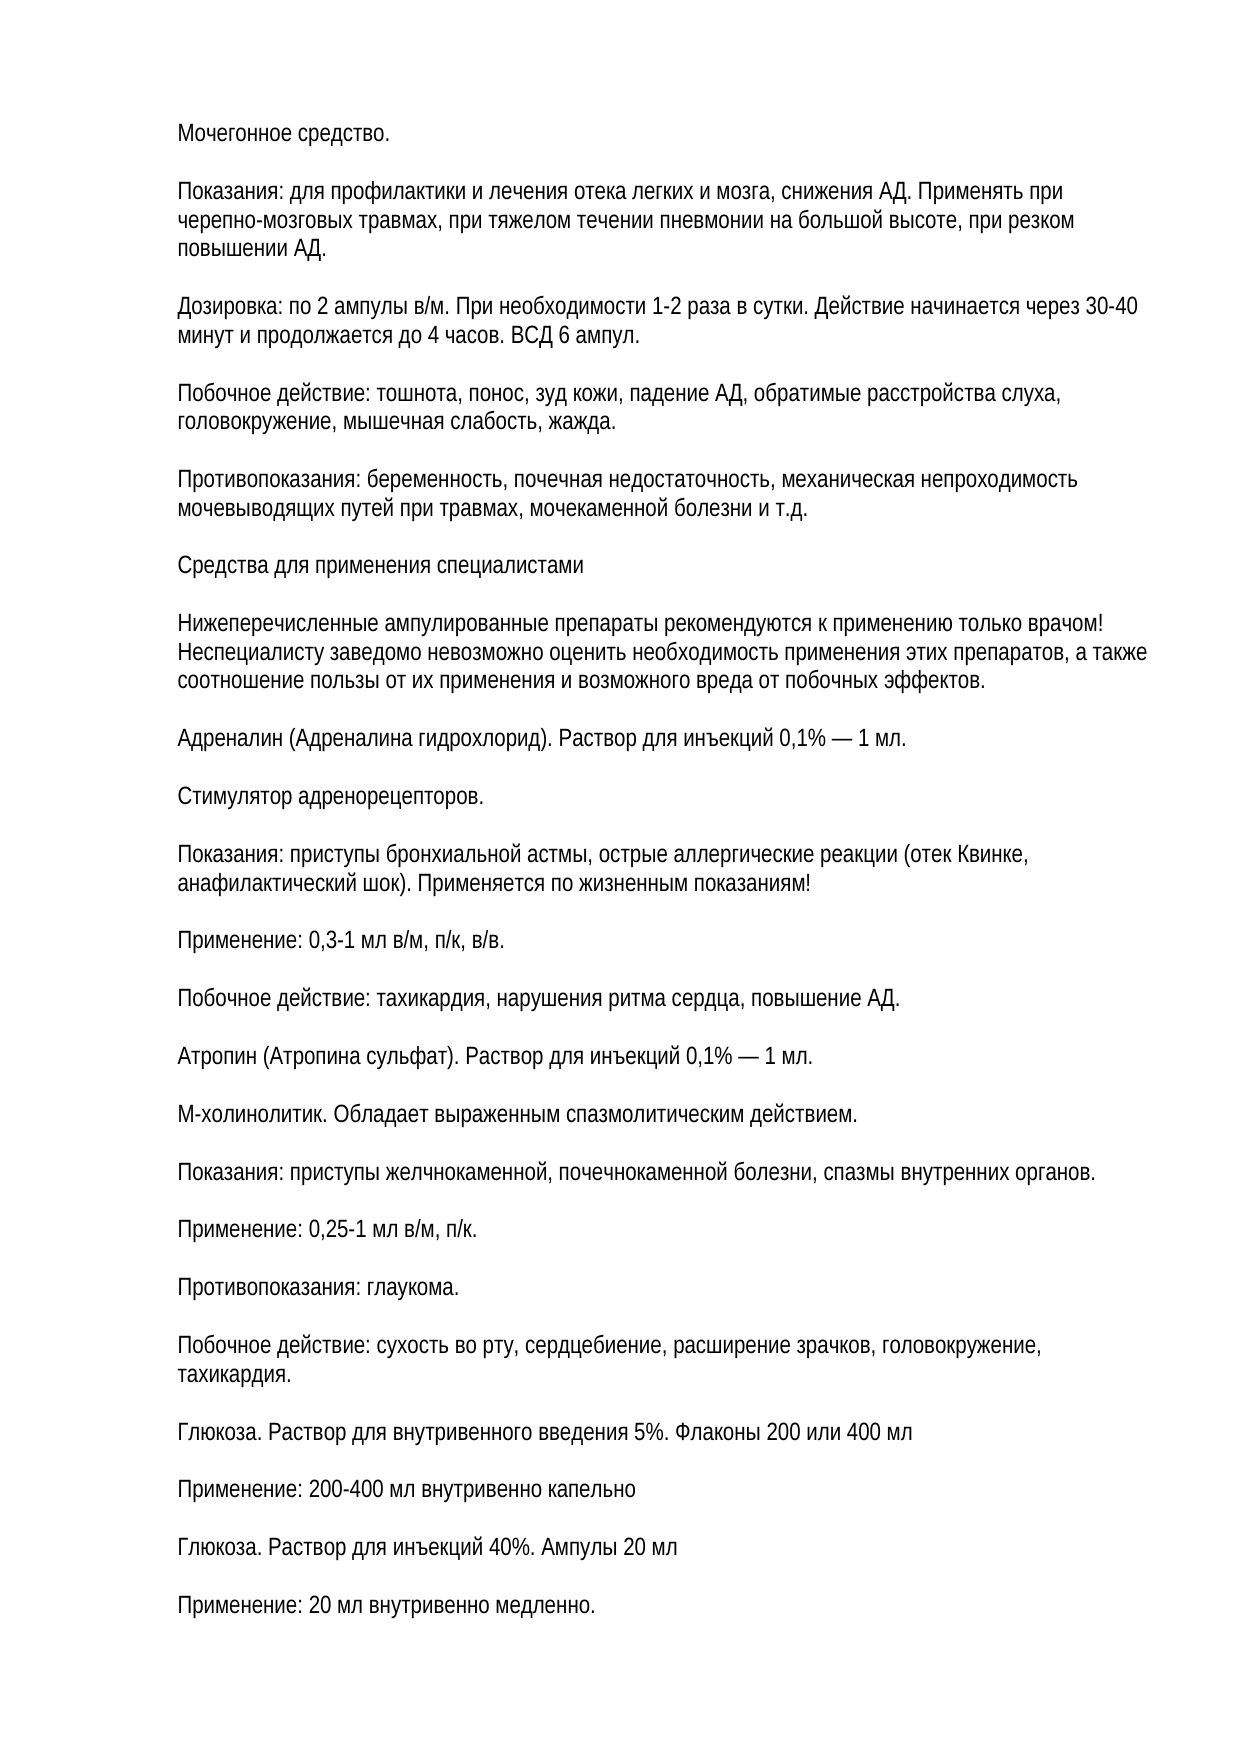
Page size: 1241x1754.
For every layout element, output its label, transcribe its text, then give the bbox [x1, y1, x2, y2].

text Применение: 20 мл внутривенно медленно. [177, 1590, 1152, 1619]
text Адреналин (Адреналина гидрохлорид). Раствор для инъекций 0,1% — 1 мл. [177, 723, 1152, 752]
text Средства для применения специалистами [177, 550, 1152, 579]
text Нижеперечисленные ампулированные препараты рекомендуются к применению только врачом! Неспециалисту заведомо невозможно оценить необходимость применения этих препаратов, а также соотношение пользы от их применения и возможного вреда от побочных эффектов. [177, 608, 1152, 694]
text Применение: 0,25-1 мл в/м, п/к. [177, 1214, 1152, 1243]
text Показания: приступы желчнокаменной, почечнокаменной болезни, спазмы внутренних органов. [177, 1157, 1152, 1185]
text Показания: приступы бронхиальной астмы, острые аллергические реакции (отек Квинке, анафилактический шок). Применяется по жизненным показаниям! [177, 839, 1152, 896]
text Противопоказания: беременность, почечная недостаточность, механическая непроходимость мочевыводящих путей при травмах, мочекаменной болезни и т.д. [177, 464, 1152, 521]
text Мочегонное средство. [177, 118, 1152, 147]
text Применение: 0,3-1 мл в/м, п/к, в/в. [177, 925, 1152, 954]
text Атропин (Атропина сульфат). Раствор для инъекций 0,1% — 1 мл. [177, 1041, 1152, 1070]
text Применение: 200-400 мл внутривенно капельно [177, 1474, 1152, 1503]
text Глюкоза. Раствор для внутривенного введения 5%. Флаконы 200 или 400 мл [177, 1417, 1152, 1445]
text Показания: для профилактики и лечения отека легких и мозга, снижения АД. Применять при черепно-мозговых травмах, при тяжелом течении пневмонии на большой высоте, при резком повышении АД. [177, 176, 1152, 262]
text Глюкоза. Раствор для инъекций 40%. Ампулы 20 мл [177, 1532, 1152, 1561]
text Побочное действие: тахикардия, нарушения ритма сердца, повышение АД. [177, 983, 1152, 1012]
text Стимулятор адренорецепторов. [177, 781, 1152, 810]
text Побочное действие: тошнота, понос, зуд кожи, падение АД, обратимые расстройства слуха, головокружение, мышечная слабость, жажда. [177, 377, 1152, 435]
text М-холинолитик. Обладает выраженным спазмолитическим действием. [177, 1099, 1152, 1127]
text Дозировка: по 2 ампулы в/м. При необходимости 1-2 раза в сутки. Действие начинается через 30-40 минут и продолжается до 4 часов. ВСД 6 ампул. [177, 291, 1152, 348]
text Побочное действие: сухость во рту, сердцебиение, расширение зрачков, головокружение, тахикардия. [177, 1330, 1152, 1387]
text Противопоказания: глаукома. [177, 1272, 1152, 1301]
